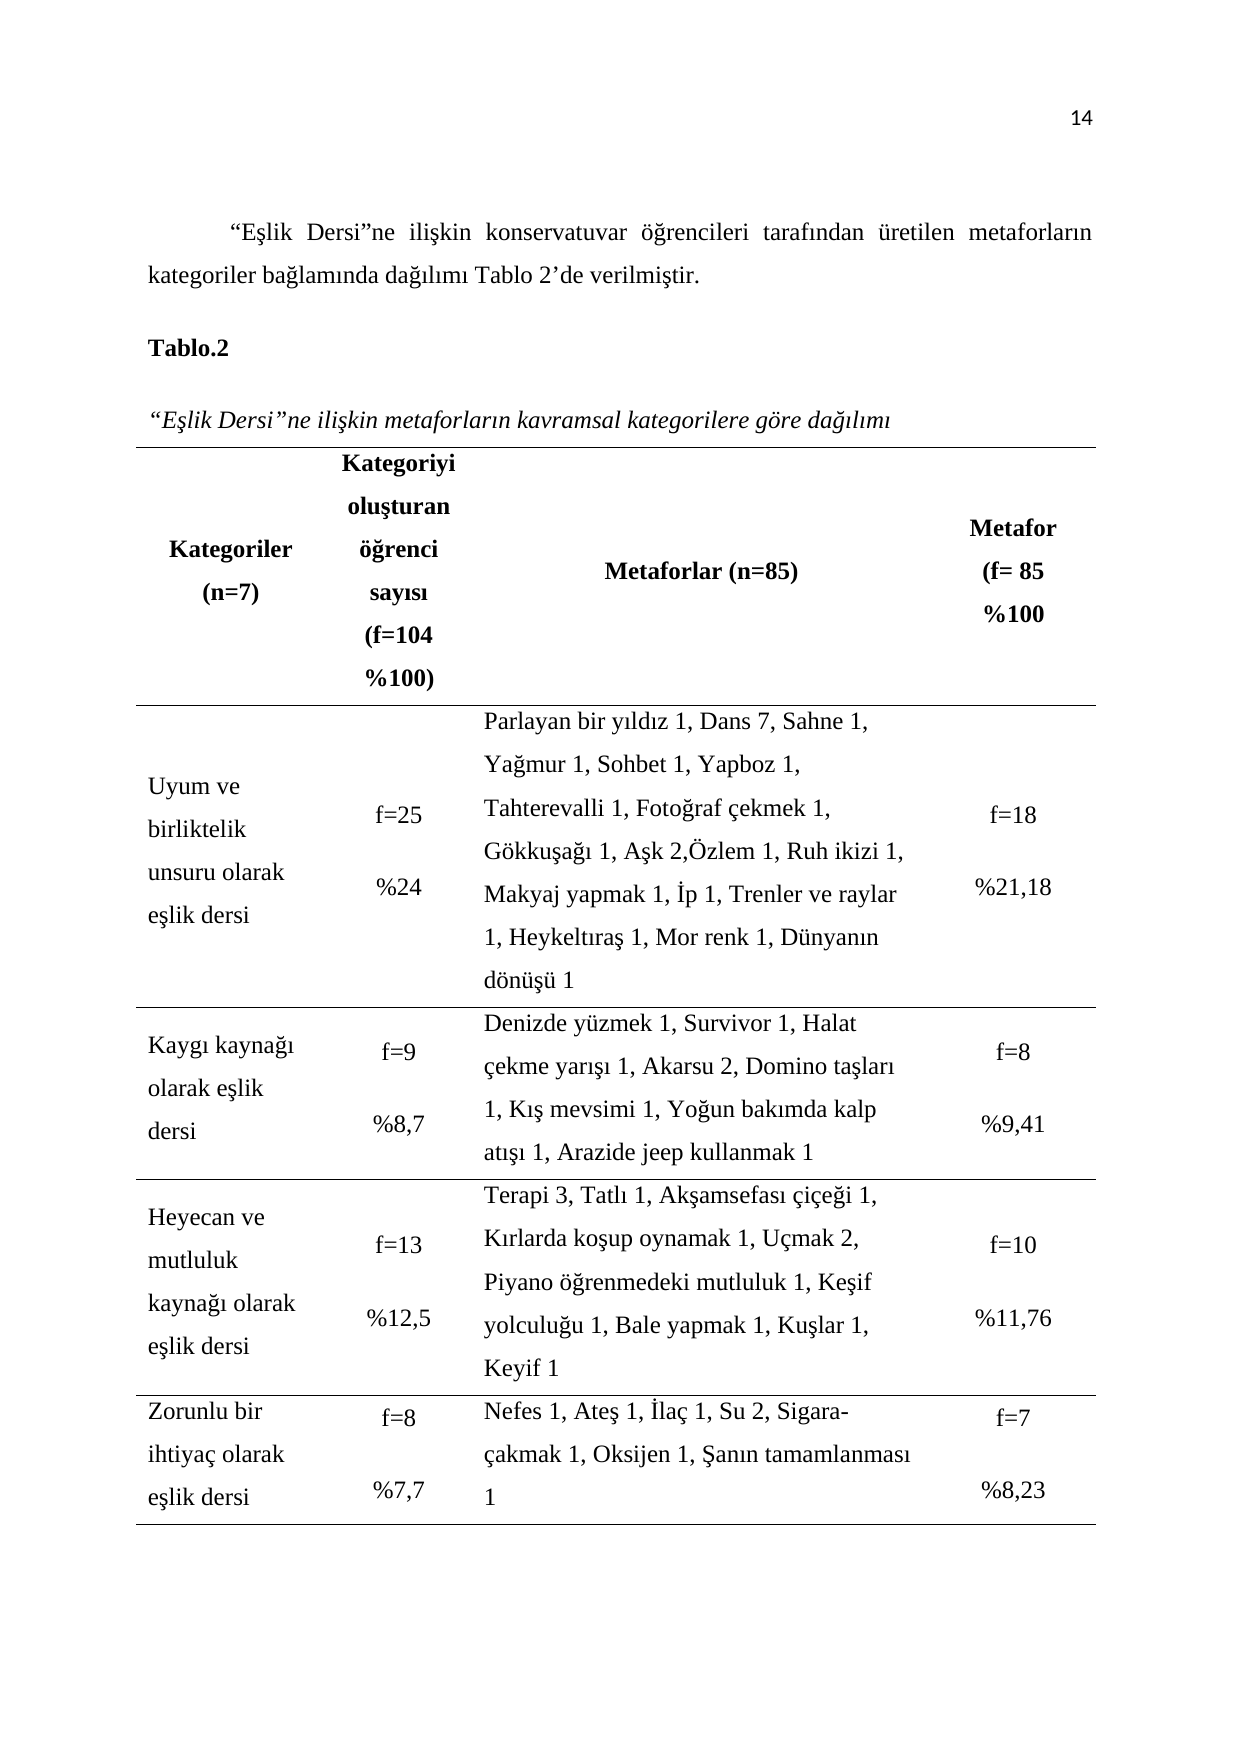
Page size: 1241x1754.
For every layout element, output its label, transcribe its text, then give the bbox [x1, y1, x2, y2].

table_cell Zorunlu bir ihtiyaç olarak eşlik dersi [136, 1396, 325, 1524]
table_cell f=9 %8,7 [325, 1008, 472, 1179]
table_cell f=10 %11,76 [930, 1180, 1096, 1395]
table_cell Nefes 1, Ateş 1, İlaç 1, Su 2, Sigara-çakmak 1, Oksijen 1, Şanın tamamlanması 1 [473, 1396, 930, 1524]
table_cell f=13 %12,5 [325, 1180, 472, 1395]
table_cell Kaygı kaynağı olarak eşlik dersi [136, 1008, 325, 1179]
table_cell Metaforlar (n=85) [473, 448, 930, 705]
text “Eşlik Dersi”ne ilişkin konservatuvar öğrencileri tarafından üretilen metaforların kategoriler bağlamında dağılımı Tablo 2’de verilmiştir. [148, 217, 1093, 289]
table_cell Terapi 3, Tatlı 1, Akşamsefası çiçeği 1, Kırlarda koşup oynamak 1, Uçmak 2, Piyano öğrenmedeki mutluluk 1, Keşif yolculuğu 1, Bale yapmak 1, Kuşlar 1, Keyif 1 [473, 1180, 930, 1395]
table_cell Denizde yüzmek 1, Survivor 1, Halat çekme yarışı 1, Akarsu 2, Domino taşları 1, Kış mevsimi 1, Yoğun bakımda kalp atışı 1, Arazide jeep kullanmak 1 [473, 1008, 930, 1179]
table_cell Uyum ve birliktelik unsuru olarak eşlik dersi [136, 706, 325, 1007]
table_cell Parlayan bir yıldız 1, Dans 7, Sahne 1, Yağmur 1, Sohbet 1, Yapboz 1, Tahterevalli 1, Fotoğraf çekmek 1, Gökkuşağı 1, Aşk 2,Özlem 1, Ruh ikizi 1, Makyaj yapmak 1, İp 1, Trenler ve raylar 1, Heykeltıraş 1, Mor renk 1, Dünyanın dönüşü 1 [473, 706, 930, 1007]
table_cell f=25 %24 [325, 706, 472, 1007]
table_cell Kategoriyi oluşturan öğrenci sayısı (f=104 %100) [325, 448, 472, 705]
table_header Tablo.2 “Eşlik Dersi”ne ilişkin metaforların kavramsal kategorilere göre dağılımı [136, 333, 1096, 447]
table_cell f=8 %9,41 [930, 1008, 1096, 1179]
table_cell Kategoriler (n=7) [136, 448, 325, 705]
table_cell f=8 %7,7 [325, 1396, 472, 1524]
table_cell f=18 %21,18 [930, 706, 1096, 1007]
table_cell Metafor (f= 85 %100 [930, 448, 1096, 705]
table_cell Heyecan ve mutluluk kaynağı olarak eşlik dersi [136, 1180, 325, 1395]
table_cell f=7 %8,23 [930, 1396, 1096, 1524]
